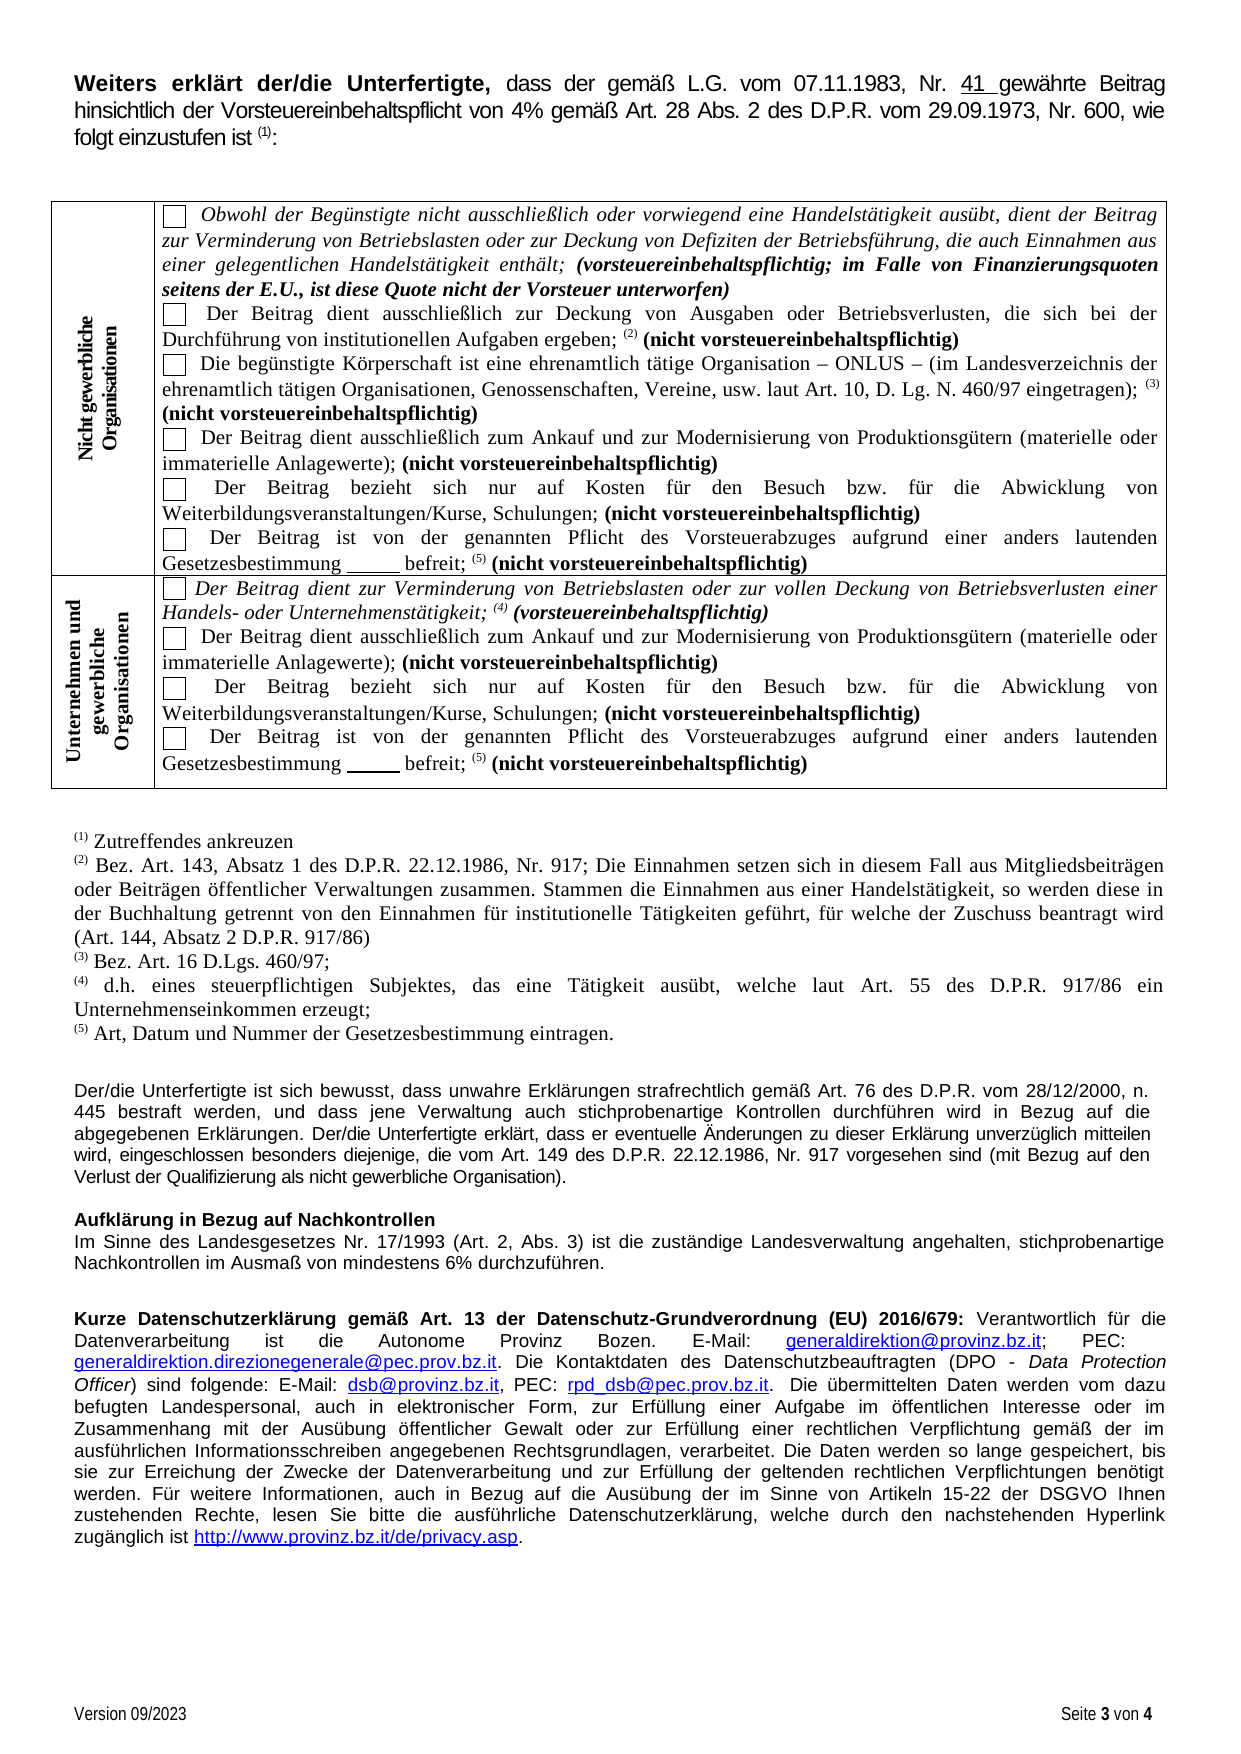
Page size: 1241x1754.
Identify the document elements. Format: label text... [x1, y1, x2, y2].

text Im Sinne des Landesgesetzes Nr. 17/1993 (Art. 2, Abs. 3) ist die zuständige Landesverwaltung angehalten, stichprobenartige Nachkontrollen im Ausmaß von mindestens 6% durchzuführen. [74, 1231, 1166, 1274]
table_cell Der Beitrag dient zur Verminderung von Betriebslasten oder zur vollen Deckung von Betriebsverlusten einer Handels- oder Unternehmenstätigkeit; (4) (vorsteuereinbehaltspflichtig) Der Beitrag dient ausschließlich zum Ankauf und zur Modernisierung von Produktionsgütern (materielle oder immaterielle Anlagewerte); (nicht vorsteuereinbehaltspflichtig) Der Beitrag bezieht sich nur auf Kosten für den Besuch bzw. für die Abwicklung von Weiterbildungsveranstaltungen/Kurse, Schulungen; (nicht vorsteuereinbehaltspflichtig) Der Beitrag ist von der genannten Pflicht des Vorsteuerabzuges aufgrund einer anders lautenden Gesetzesbestimmung befreit; (5) (nicht vorsteuereinbehaltspflichtig) [155, 576, 1166, 787]
text (4) d.h. eines steuerpflichtigen Subjektes, das eine Tätigkeit ausübt, welche laut Art. 55 des D.P.R. 917/86 ein Unternehmenseinkommen erzeugt; [74, 973, 1166, 1021]
text Weiters erklärt der/die Unterfertigte, dass der gemäß L.G. vom 07.11.1983, Nr. 41 gewährte Beitrag hinsichtlich der Vorsteuereinbehaltspflicht von 4% gemäß Art. 28 Abs. 2 des D.P.R. vom 29.09.1973, Nr. 600, wie folgt einzustufen ist (1): [74, 69, 1166, 151]
table_header Obwohl der Begünstigte nicht ausschließlich oder vorwiegend eine Handelstätigkeit ausübt, dient der Beitrag zur Verminderung von Betriebslasten oder zur Deckung von Defiziten der Betriebsführung, die auch Einnahmen aus einer gelegentlichen Handelstätigkeit enthält; (vorsteuereinbehaltspflichtig; im Falle von Finanzierungsquoten seitens der E.U., ist diese Quote nicht der Vorsteuer unterworfen) Der Beitrag dient ausschließlich zur Deckung von Ausgaben oder Betriebsverlusten, die sich bei der Durchführung von institutionellen Aufgaben ergeben; (2) (nicht vorsteuereinbehaltspflichtig) Die begünstigte Körperschaft ist eine ehrenamtlich tätige Organisation – ONLUS – (im Landesverzeichnis der ehrenamtlich tätigen Organisationen, Genossenschaften, Vereine, usw. laut Art. 10, D. Lg. N. 460/97 eingetragen); (3) (nicht vorsteuereinbehaltspflichtig) Der Beitrag dient ausschließlich zum Ankauf und zur Modernisierung von Produktionsgütern (materielle oder immaterielle Anlagewerte); (nicht vorsteuereinbehaltspflichtig) Der Beitrag bezieht sich nur auf Kosten für den Besuch bzw. für die Abwicklung von Weiterbildungsveranstaltungen/Kurse, Schulungen; (nicht vorsteuereinbehaltspflichtig) Der Beitrag ist von der genannten Pflicht des Vorsteuerabzuges aufgrund einer anders lautenden Gesetzesbestimmung befreit; (5) (nicht vorsteuereinbehaltspflichtig) [155, 202, 1166, 575]
text (3) Bez. Art. 16 D.Lgs. 460/97; [74, 949, 1166, 973]
text (2) Bez. Art. 143, Absatz 1 des D.P.R. 22.12.1986, Nr. 917; Die Einnahmen setzen sich in diesem Fall aus Mitgliedsbeiträgen oder Beiträgen öffentlicher Verwaltungen zusammen. Stammen die Einnahmen aus einer Handelstätigkeit, so werden diese in der Buchhaltung getrennt von den Einnahmen für institutionelle Tätigkeiten geführt, für welche der Zuschuss beantragt wird (Art. 144, Absatz 2 D.P.R. 917/86) [74, 853, 1166, 949]
text (5) Art, Datum und Nummer der Gesetzesbestimmung eintragen. [74, 1021, 1166, 1045]
text Kurze Datenschutzerklärung gemäß Art. 13 der Datenschutz-Grundverordnung (EU) 2016/679: Verantwortlich für die Datenverarbeitung ist die Autonome Provinz Bozen. E-Mail: generaldirektion@provinz.bz.it; PEC: generaldirektion.direzionegenerale@pec.prov.bz.it. Die Kontaktdaten des Datenschutzbeauftragten (DPO - Data Protection Officer) sind folgende: E-Mail: dsb@provinz.bz.it, PEC: rpd_dsb@pec.prov.bz.it. Die übermittelten Daten werden vom dazu befugten Landespersonal, auch in elektronischer Form, zur Erfüllung einer Aufgabe im öffentlichen Interesse oder im Zusammenhang mit der Ausübung öffentlicher Gewalt oder zur Erfüllung einer rechtlichen Verpflichtung gemäß der im ausführlichen Informationsschreiben angegebenen Rechtsgrundlagen, verarbeitet. Die Daten werden so lange gespeichert, bis sie zur Erreichung der Zwecke der Datenverarbeitung und zur Erfüllung der geltenden rechtlichen Verpflichtungen benötigt werden. Für weitere Informationen, auch in Bezug auf die Ausübung der im Sinne von Artikeln 15-22 der DSGVO Ihnen zustehenden Rechte, lesen Sie bitte die ausführliche Datenschutzerklärung, welche durch den nachstehenden Hyperlink zugänglich ist http://www.provinz.bz.it/de/privacy.asp. [74, 1308, 1166, 1547]
text Aufklärung in Bezug auf Nachkontrollen [74, 1209, 1166, 1231]
table_cell Unternehmen und gewerbliche Organisationen [52, 576, 154, 787]
table_header Nicht gewerbliche Organisationen [52, 202, 154, 575]
text Der/die Unterfertigte ist sich bewusst, dass unwahre Erklärungen strafrechtlich gemäß Art. 76 des D.P.R. vom 28/12/2000, n. 445 bestraft werden, und dass jene Verwaltung auch stichprobenartige Kontrollen durchführen wird in Bezug auf die abgegebenen Erklärungen. Der/die Unterfertigte erklärt, dass er eventuelle Änderungen zu dieser Erklärung unverzüglich mitteilen wird, eingeschlossen besonders diejenige, die vom Art. 149 des D.P.R. 22.12.1986, Nr. 917 vorgesehen sind (mit Bezug auf den Verlust der Qualifizierung als nicht gewerbliche Organisation). [74, 1080, 1152, 1187]
text (1) Zutreffendes ankreuzen [74, 828, 1166, 853]
